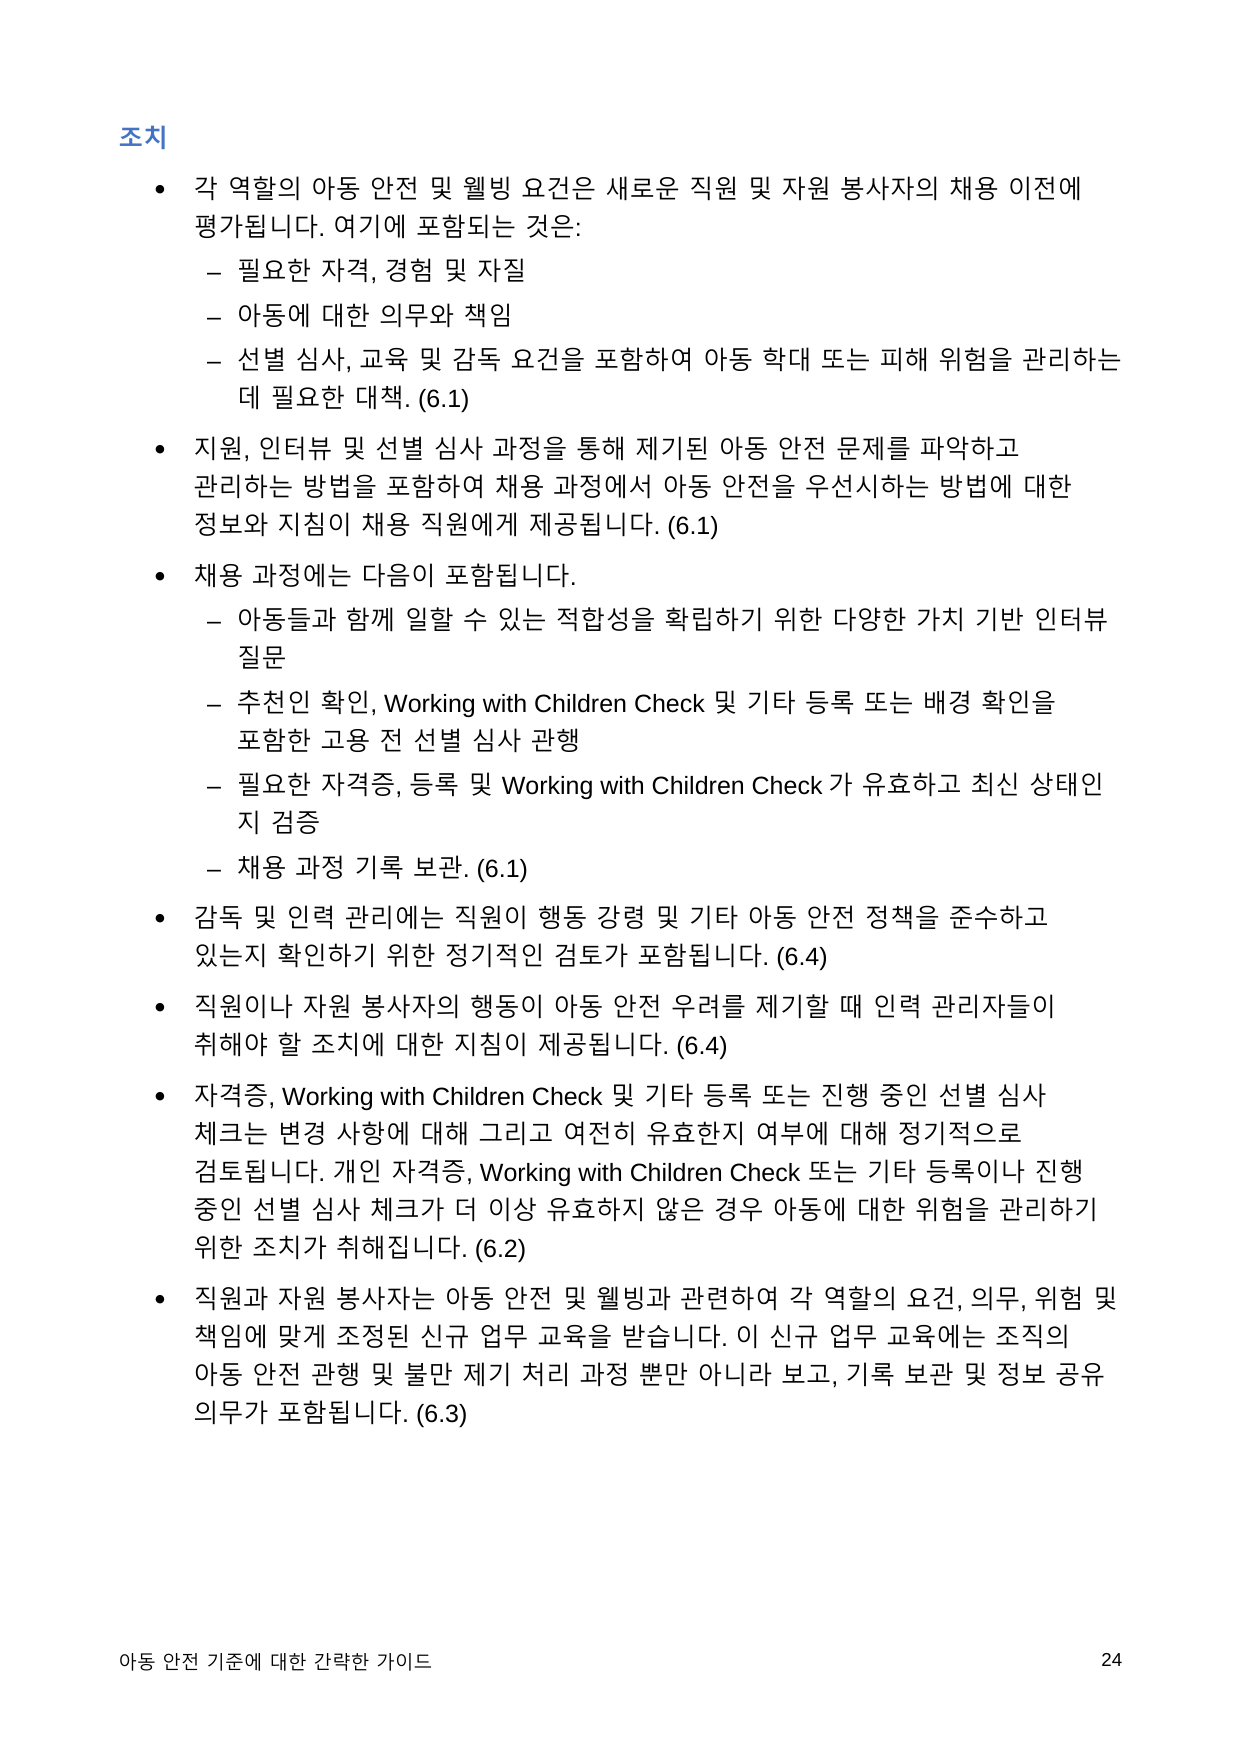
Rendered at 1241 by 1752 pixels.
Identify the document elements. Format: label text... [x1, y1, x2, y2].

text 추천인 확인, Working with Children Check 및 기타 등록 또는 배경 확인을 포함한 고용 전 선별 심사 관행 [207, 685, 1122, 756]
text 자격증, Working with Children Check 및 기타 등록 또는 진행 중인 선별 심사 체크는 변경 사항에 대해 그리고 여전히 유효한지 여부에 대해 정기적으로 검토됩니다. 개인 자격증, Working with Children Check 또는 기타 등록이나 진행 중인 선별 심사 체크가 더 이상 유효하지 않은 경우 아동에 대한 위험을 관리하기 위한 조치가 취해집니다. (6.2) [156, 1078, 1122, 1264]
text 아동들과 함께 일할 수 있는 적합성을 확립하기 위한 다양한 가치 기반 인터뷰 질문 [207, 602, 1122, 674]
text 직원이나 자원 봉사자의 행동이 아동 안전 우려를 제기할 때 인력 관리자들이 취해야 할 조치에 대한 지침이 제공됩니다. (6.4) [156, 989, 1122, 1061]
text 지원, 인터뷰 및 선별 심사 과정을 통해 제기된 아동 안전 문제를 파악하고 관리하는 방법을 포함하여 채용 과정에서 아동 안전을 우선시하는 방법에 대한 정보와 지침이 채용 직원에게 제공됩니다. (6.1) [156, 431, 1122, 541]
text 감독 및 인력 관리에는 직원이 행동 강령 및 기타 아동 안전 정책을 준수하고 있는지 확인하기 위한 정기적인 검토가 포함됩니다. (6.4) [156, 901, 1122, 972]
text 필요한 자격, 경험 및 자질 [207, 254, 1122, 287]
text 채용 과정 기록 보관. (6.1) [207, 850, 1122, 883]
text 아동에 대한 의무와 책임 [207, 298, 1122, 331]
text 선별 심사, 교육 및 감독 요건을 포함하여 아동 학대 또는 피해 위험을 관리하는 데 필요한 대책. (6.1) [207, 342, 1122, 414]
text 필요한 자격증, 등록 및 Working with Children Check가 유효하고 최신 상태인지 검증 [207, 767, 1122, 839]
subtitle 조치 [118, 121, 1122, 154]
text 각 역할의 아동 안전 및 웰빙 요건은 새로운 직원 및 자원 봉사자의 채용 이전에 평가됩니다. 여기에 포함되는 것은: [156, 171, 1122, 242]
text 직원과 자원 봉사자는 아동 안전 및 웰빙과 관련하여 각 역할의 요건, 의무, 위험 및 책임에 맞게 조정된 신규 업무 교육을 받습니다. 이 신규 업무 교육에는 조직의 아동 안전 관행 및 불만 제기 처리 과정 뿐만 아니라 보고, 기록 보관 및 정보 공유 의무가 포함됩니다. (6.3) [156, 1281, 1122, 1429]
text 채용 과정에는 다음이 포함됩니다. [156, 558, 1122, 591]
